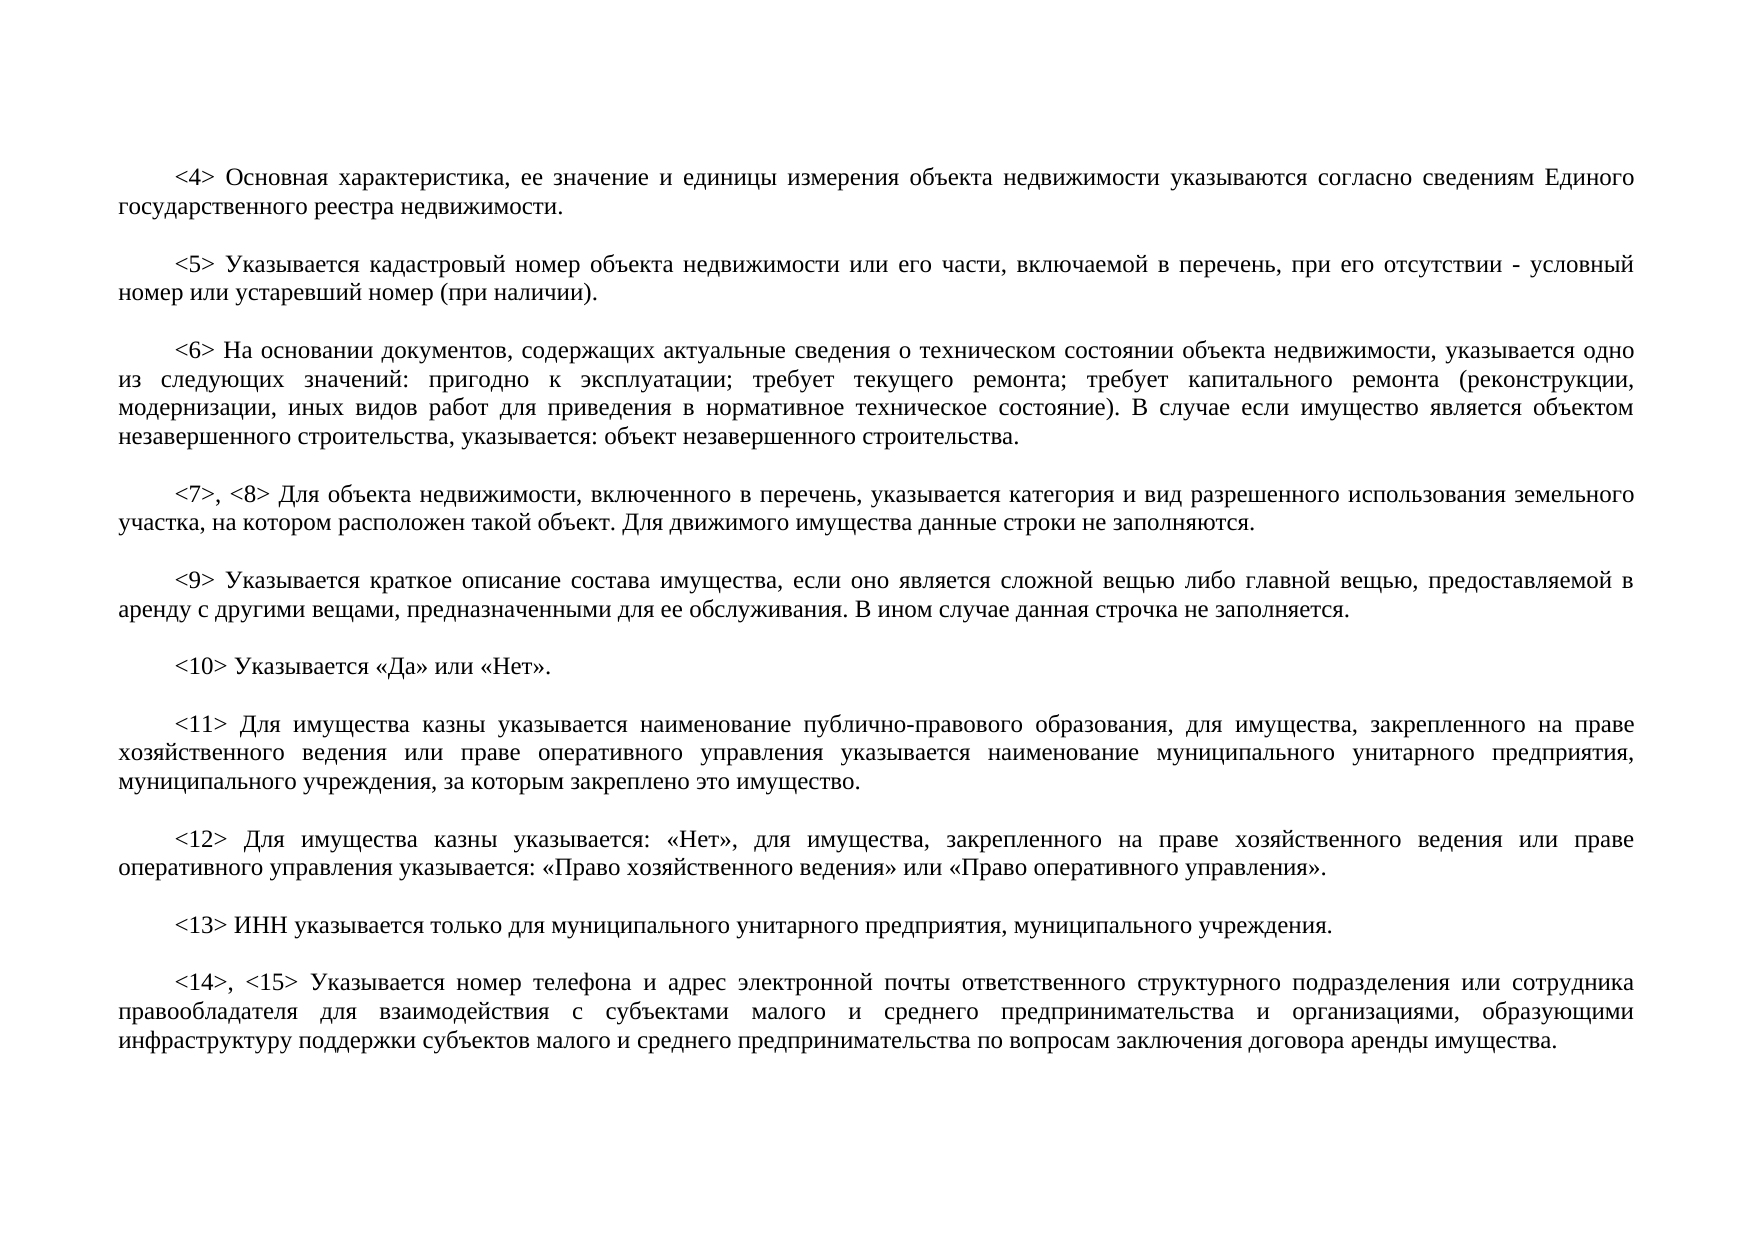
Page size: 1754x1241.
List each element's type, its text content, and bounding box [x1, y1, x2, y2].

text <10> Указывается «Да» или «Нет». [118, 651, 1636, 680]
text <14>, <15> Указывается номер телефона и адрес электронной почты ответственного структурного подразделения или сотрудника правообладателя для взаимодействия с субъектами малого и среднего предпринимательства и организациями, образующими инфраструктуру поддержки субъектов малого и среднего предпринимательства по вопросам заключения договора аренды имущества. [118, 967, 1636, 1054]
text <12> Для имущества казны указывается: «Нет», для имущества, закрепленного на праве хозяйственного ведения или праве оперативного управления указывается: «Право хозяйственного ведения» или «Право оперативного управления». [118, 824, 1636, 881]
text <13> ИНН указывается только для муниципального унитарного предприятия, муниципального учреждения. [118, 910, 1636, 939]
text <11> Для имущества казны указывается наименование публично-правового образования, для имущества, закрепленного на праве хозяйственного ведения или праве оперативного управления указывается наименование муниципального унитарного предприятия, муниципального учреждения, за которым закреплено это имущество. [118, 709, 1636, 795]
text <7>, <8> Для объекта недвижимости, включенного в перечень, указывается категория и вид разрешенного использования земельного участка, на котором расположен такой объект. Для движимого имущества данные строки не заполняются. [118, 479, 1636, 536]
text <6> На основании документов, содержащих актуальные сведения о техническом состоянии объекта недвижимости, указывается одно из следующих значений: пригодно к эксплуатации; требует текущего ремонта; требует капитального ремонта (реконструкции, модернизации, иных видов работ для приведения в нормативное техническое состояние). В случае если имущество является объектом незавершенного строительства, указывается: объект незавершенного строительства. [118, 335, 1636, 450]
text <5> Указывается кадастровый номер объекта недвижимости или его части, включаемой в перечень, при его отсутствии - условный номер или устаревший номер (при наличии). [118, 249, 1636, 306]
text <4> Основная характеристика, ее значение и единицы измерения объекта недвижимости указываются согласно сведениям Единого государственного реестра недвижимости. [118, 162, 1636, 220]
text <9> Указывается краткое описание состава имущества, если оно является сложной вещью либо главной вещью, предоставляемой в аренду с другими вещами, предназначенными для ее обслуживания. В ином случае данная строчка не заполняется. [118, 565, 1636, 622]
